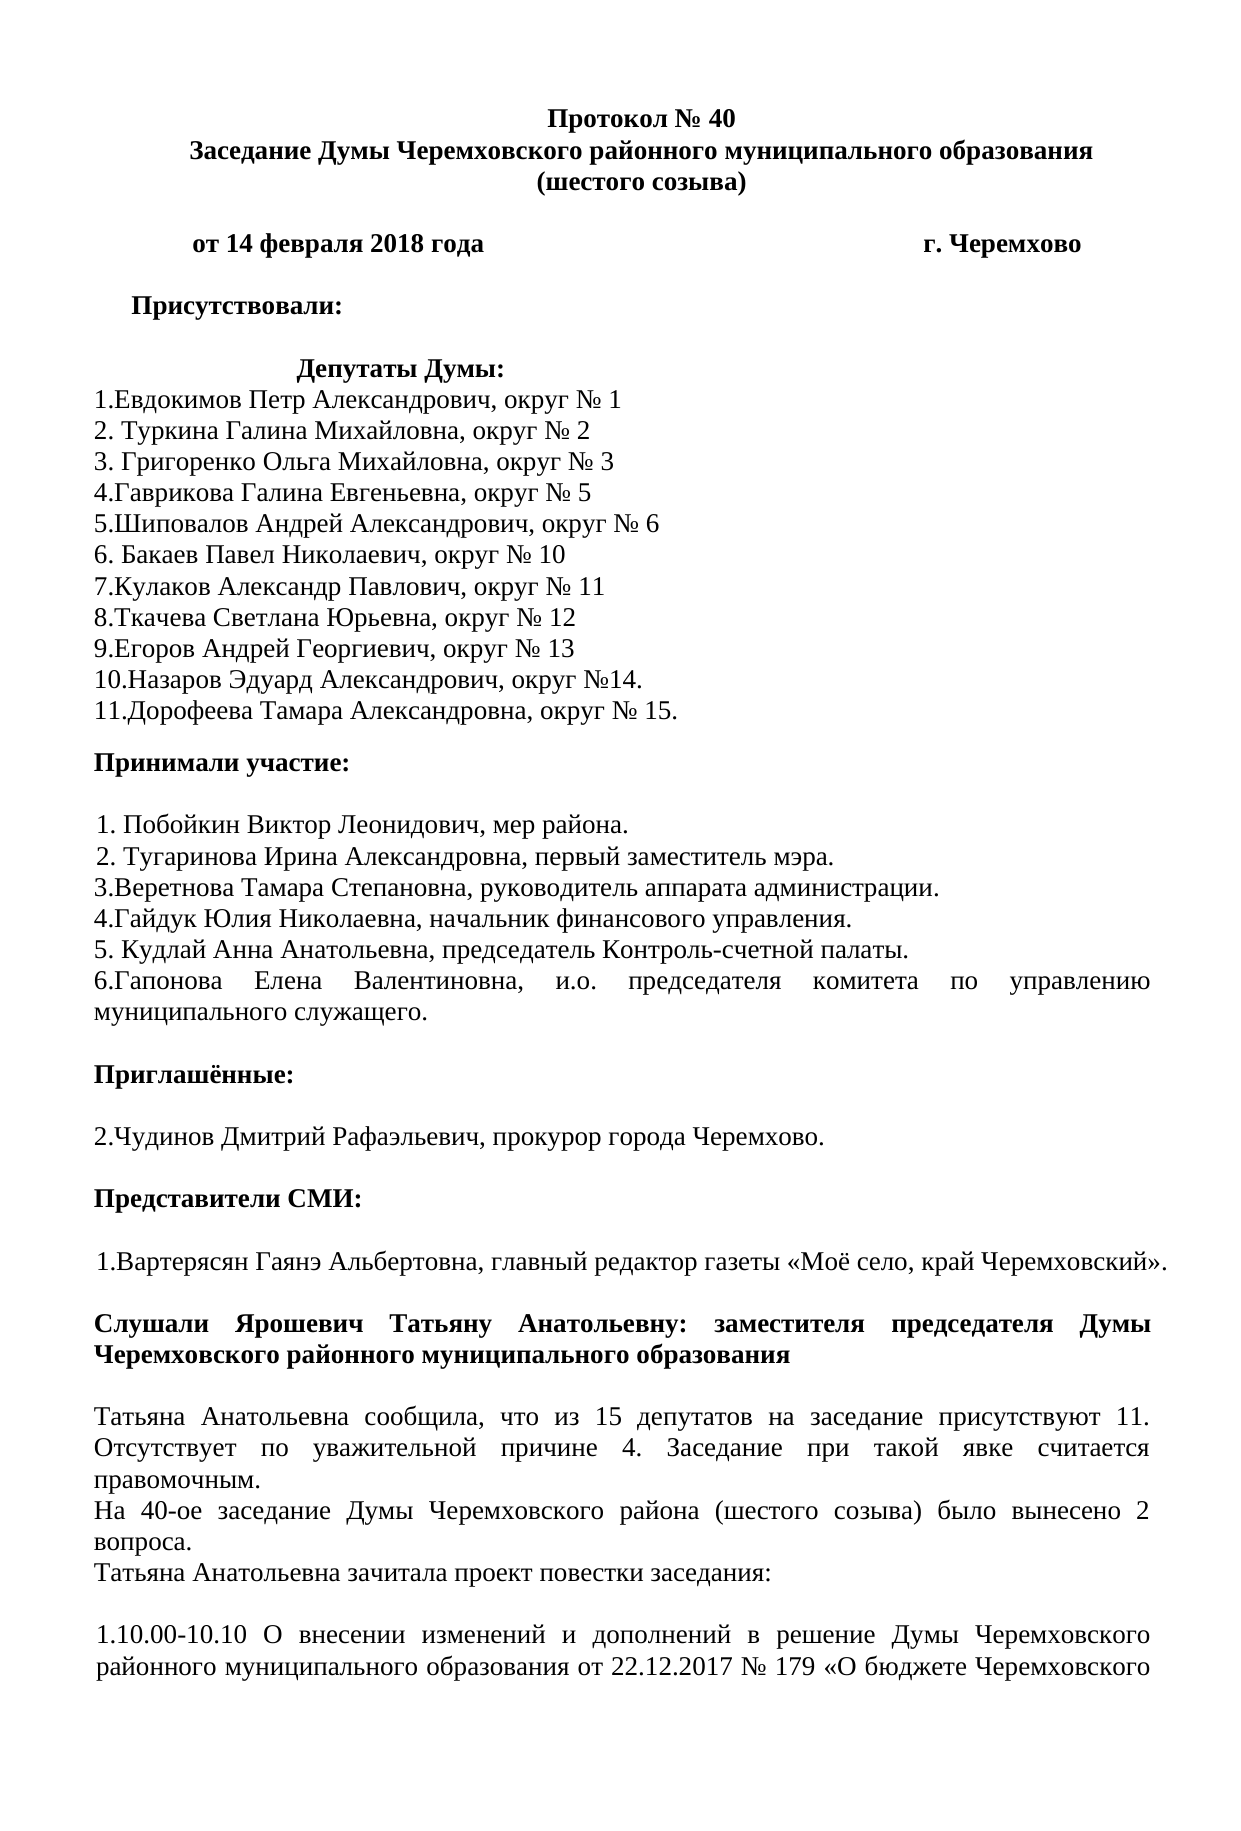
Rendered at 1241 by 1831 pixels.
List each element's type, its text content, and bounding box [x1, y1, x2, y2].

text 4.Гайдук Юлия Николаевна, начальник финансового управления. [94, 902, 1152, 933]
text Заседание Думы Черемховского районного муниципального образования [131, 134, 1152, 165]
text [96, 1618, 1152, 1681]
text 1.Евдокимов Петр Александрович, округ № 1 [94, 383, 1152, 414]
text Принимали участие: [94, 746, 1152, 777]
list 9.Егоров Андрей Георгиевич, округ № 13 [94, 632, 1152, 663]
text 2. Туркина Галина Михайловна, округ № 2 [94, 414, 1152, 445]
text 2. Тугаринова Ирина Александровна, первый заместитель мэра. [96, 840, 1152, 871]
text Депутаты Думы: [94, 352, 1152, 383]
text Протокол № 40 [131, 103, 1152, 134]
list 10.Назаров Эдуард Александрович, округ №14. [94, 663, 1152, 694]
list 11.Дорофеева Тамара Александровна, округ № 15. [94, 694, 1152, 726]
text 1.Вартерясян Гаянэ Альбертовна, главный редактор газеты «Моё село, край Черемховский». [96, 1245, 1181, 1276]
text Татьяна Анатольевна сообщила, что из 15 депутатов на заседание присутствуют 11. Отсутствует по уважительной причине 4. Заседание при такой явке считается правомочным. [94, 1400, 1152, 1494]
text 7.Кулаков Александр Павлович, округ № 11 [94, 570, 1152, 601]
text 3. Григоренко Ольга Михайловна, округ № 3 [94, 445, 1152, 476]
text Слушали Ярошевич Татьяну Анатольевну: заместителя председателя Думы Черемховского районного муниципального образования [94, 1307, 1152, 1369]
text 5.Шиповалов Андрей Александрович, округ № 6 [94, 507, 1152, 539]
text 3.Веретнова Тамара Степановна, руководитель аппарата администрации. [94, 871, 1152, 902]
text 5. Кудлай Анна Анатольевна, председатель Контроль-счетной палаты. [94, 933, 1152, 964]
text от 14 февраля 2018 года г. Черемхово [131, 227, 1144, 258]
text Присутствовали: [131, 289, 1152, 321]
text 8.Ткачева Светлана Юрьевна, округ № 12 [94, 601, 1152, 632]
text 2.Чудинов Дмитрий Рафаэльевич, прокурор города Черемхово. [94, 1120, 1152, 1151]
text 6.Гапонова Елена Валентиновна, и.о. председателя комитета по управлению муниципального служащего. [94, 964, 1152, 1027]
text (шестого созыва) [131, 165, 1152, 196]
text 1. Побойкин Виктор Леонидович, мер района. [96, 809, 1152, 840]
text 6. Бакаев Павел Николаевич, округ № 10 [94, 539, 1152, 570]
text Представители СМИ: [94, 1182, 1152, 1213]
text Приглашённые: [94, 1058, 1152, 1089]
text 4.Гаврикова Галина Евгеньевна, округ № 5 [94, 476, 1152, 507]
text Татьяна Анатольевна зачитала проект повестки заседания: [94, 1556, 1152, 1587]
text На 40-ое заседание Думы Черемховского района (шестого созыва) было вынесено 2 вопроса. [94, 1494, 1152, 1556]
